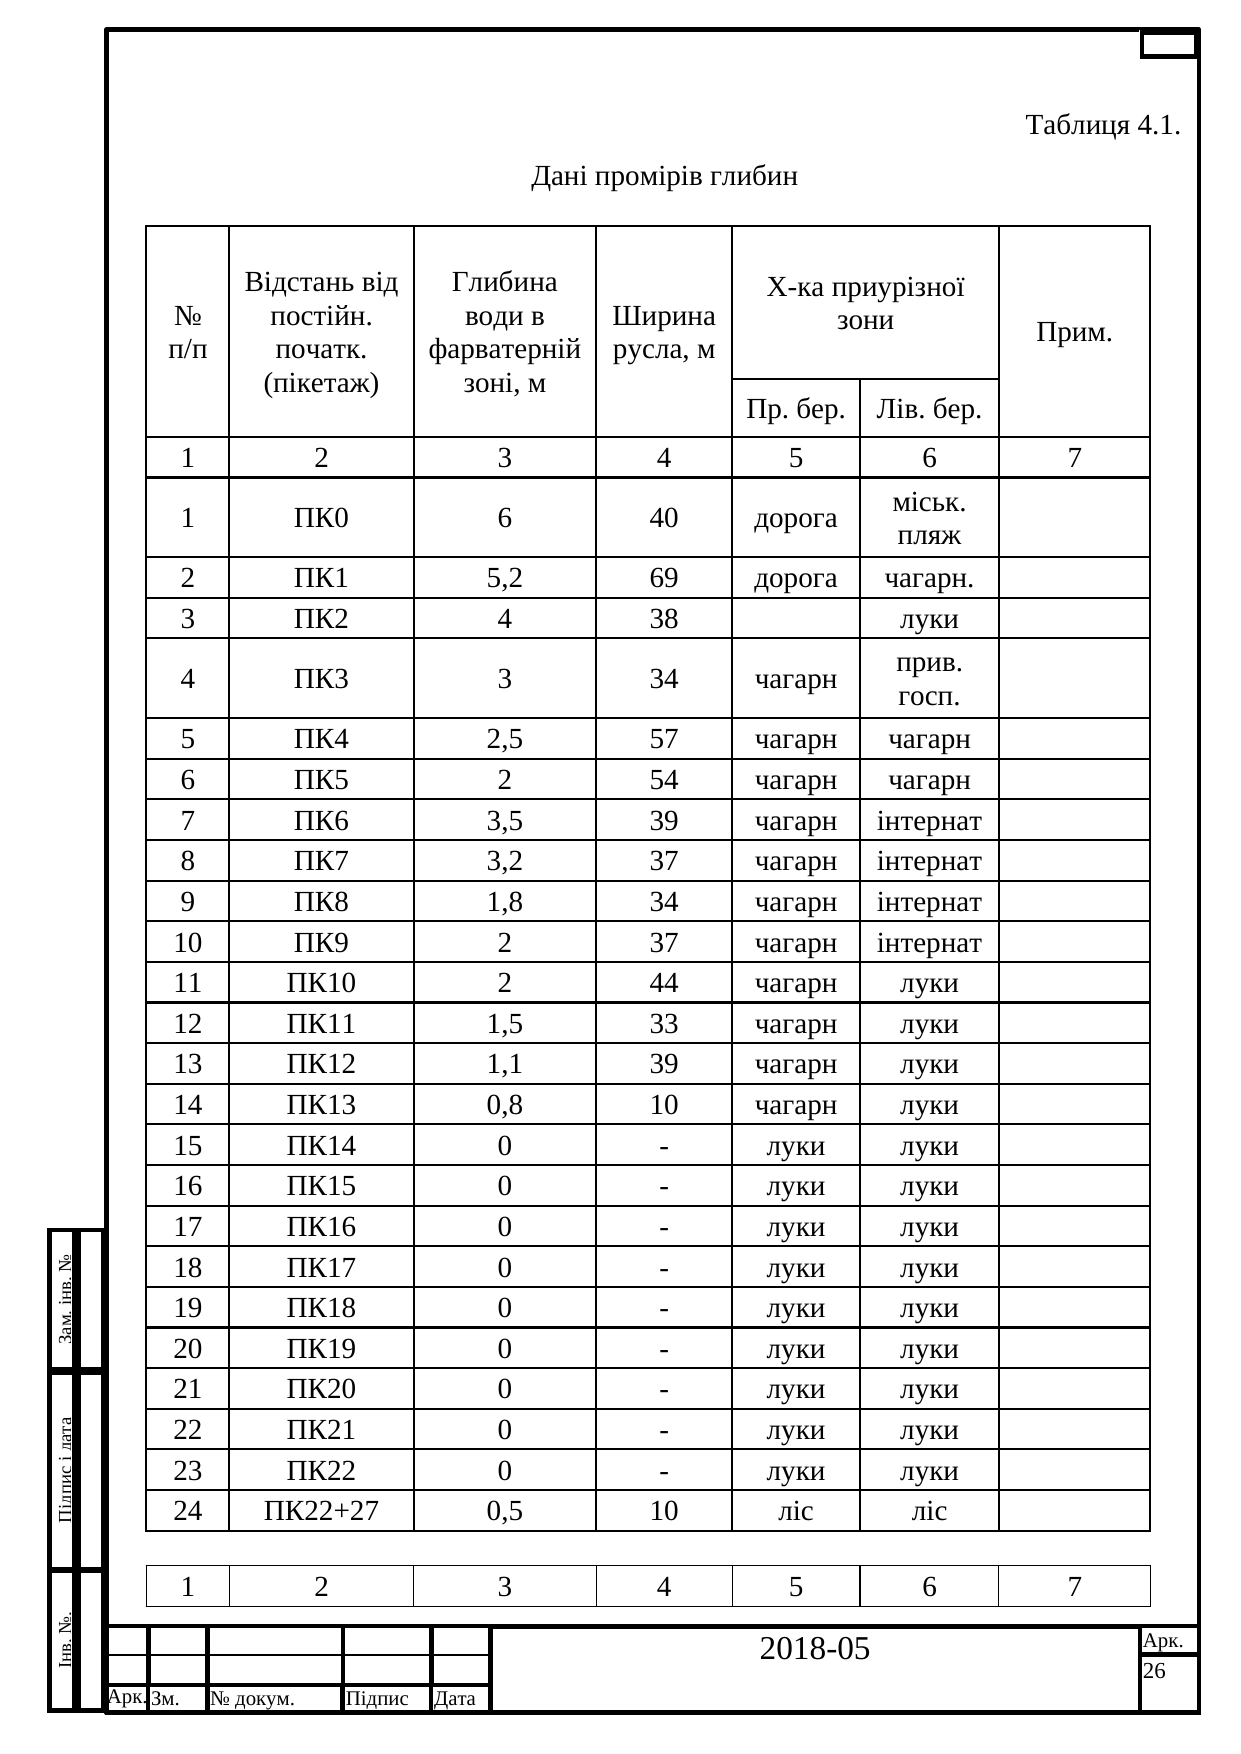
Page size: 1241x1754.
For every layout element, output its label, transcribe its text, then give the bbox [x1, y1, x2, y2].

table_cell [1000, 963, 1149, 1001]
table_cell 3,2 [415, 841, 595, 879]
table_cell 18 [147, 1247, 228, 1286]
table_cell [1000, 639, 1149, 717]
table_cell [1000, 1329, 1149, 1367]
table_cell 69 [597, 558, 731, 597]
table_cell 57 [597, 719, 731, 758]
table_cell [1000, 558, 1149, 597]
table_cell ПК10 [230, 963, 413, 1001]
table_cell 34 [597, 882, 731, 920]
table_cell 4 [597, 438, 731, 476]
table_cell луки [861, 1247, 998, 1286]
table_cell луки [733, 1288, 859, 1326]
table_cell 6 [861, 438, 998, 476]
table_cell ПК21 [230, 1410, 413, 1448]
table_cell 37 [597, 922, 731, 961]
table_cell 6 [147, 760, 228, 798]
table_cell ПК18 [230, 1288, 413, 1326]
table_cell луки [861, 1288, 998, 1326]
table_cell 1 [147, 438, 228, 476]
table_cell ПК1 [230, 558, 413, 597]
table_cell [1000, 1410, 1149, 1448]
table_cell 3 [415, 639, 595, 717]
table_cell 4 [147, 639, 228, 717]
table_cell [1000, 1247, 1149, 1286]
table_cell ПК3 [230, 639, 413, 717]
table_cell ПК14 [230, 1125, 413, 1164]
table_cell 3,5 [415, 800, 595, 839]
table_cell 10 [597, 1085, 731, 1123]
table_cell 0 [415, 1125, 595, 1164]
table_cell 2 [415, 922, 595, 961]
table_cell 1,5 [415, 1004, 595, 1042]
table_cell чагарн. [861, 558, 998, 597]
table_cell 14 [147, 1085, 228, 1123]
table_cell 5 [147, 719, 228, 758]
table_header 5 [733, 1566, 859, 1606]
table_cell [1000, 1450, 1149, 1489]
table_cell 38 [597, 599, 731, 637]
table_cell 34 [597, 639, 731, 717]
table_cell 54 [597, 760, 731, 798]
table_cell [1000, 599, 1149, 637]
table_cell інтернат [861, 922, 998, 961]
table_cell 15 [147, 1125, 228, 1164]
table_cell луки [733, 1207, 859, 1245]
table_cell луки [861, 1410, 998, 1448]
table_cell [1000, 1369, 1149, 1408]
table_cell луки [861, 963, 998, 1001]
table_cell прив. госп. [861, 639, 998, 717]
table_cell 16 [147, 1166, 228, 1204]
table_cell луки [733, 1369, 859, 1408]
table_cell міськ. пляж [861, 479, 998, 556]
table_cell [1000, 1491, 1149, 1529]
table_cell 7 [1000, 438, 1149, 476]
table_cell 0 [415, 1329, 595, 1367]
table_cell луки [733, 1329, 859, 1367]
table_cell 2 [415, 963, 595, 1001]
table_cell 1 [147, 479, 228, 556]
table_cell 0,5 [415, 1491, 595, 1529]
table_cell луки [733, 1166, 859, 1204]
table_cell луки [733, 1247, 859, 1286]
table_cell [1000, 719, 1149, 758]
table_cell 2 [415, 760, 595, 798]
table_cell 0 [415, 1288, 595, 1326]
table_cell ПК20 [230, 1369, 413, 1408]
table_cell інтернат [861, 882, 998, 920]
table_cell 6 [415, 479, 595, 556]
table_cell 9 [147, 882, 228, 920]
table_cell ПК5 [230, 760, 413, 798]
table_header Глибина води в фарватерній зоні, м [415, 227, 595, 436]
table_cell чагарн [733, 1044, 859, 1083]
table_cell дорога [733, 558, 859, 597]
table_cell 7 [147, 800, 228, 839]
table_cell ПК7 [230, 841, 413, 879]
table_cell ПК13 [230, 1085, 413, 1123]
table_cell ПК12 [230, 1044, 413, 1083]
table_cell 0 [415, 1410, 595, 1448]
table_cell 24 [147, 1491, 228, 1529]
table_cell - [597, 1207, 731, 1245]
table_cell інтернат [861, 800, 998, 839]
table_cell [1000, 1085, 1149, 1123]
table_cell 21 [147, 1369, 228, 1408]
table_cell луки [733, 1410, 859, 1448]
table_cell 39 [597, 1044, 731, 1083]
table_cell ПК4 [230, 719, 413, 758]
table_cell [1000, 1207, 1149, 1245]
table_cell чагарн [733, 882, 859, 920]
table_cell ПК0 [230, 479, 413, 556]
table_cell чагарн [733, 800, 859, 839]
table_cell ліс [733, 1491, 859, 1529]
table_cell 37 [597, 841, 731, 879]
table_cell ліс [861, 1491, 998, 1529]
table_cell 5,2 [415, 558, 595, 597]
table_header 1 [147, 1566, 229, 1606]
table_header Х-ка приурізної зони [733, 227, 998, 378]
table_cell - [597, 1288, 731, 1326]
table_cell чагарн [733, 719, 859, 758]
table_cell [1000, 841, 1149, 879]
table_cell - [597, 1369, 731, 1408]
table_cell ПК17 [230, 1247, 413, 1286]
table_cell ПК9 [230, 922, 413, 961]
table_cell 11 [147, 963, 228, 1001]
table_header Ширина русла, м [597, 227, 731, 436]
table_cell 0 [415, 1247, 595, 1286]
table_header 2 [230, 1566, 413, 1606]
table_cell 23 [147, 1450, 228, 1489]
table_cell 4 [415, 599, 595, 637]
table_cell ПК19 [230, 1329, 413, 1367]
table_cell 0 [415, 1450, 595, 1489]
table_cell 2 [230, 438, 413, 476]
table_cell 40 [597, 479, 731, 556]
table_cell 2,5 [415, 719, 595, 758]
table_cell чагарн [733, 1004, 859, 1042]
table_cell чагарн [733, 963, 859, 1001]
table_cell луки [861, 1369, 998, 1408]
table_header 4 [597, 1566, 732, 1606]
table_cell - [597, 1450, 731, 1489]
table_cell ПК22 [230, 1450, 413, 1489]
table_cell [1000, 1004, 1149, 1042]
table_header № п/п [147, 227, 228, 436]
table_cell [1000, 1044, 1149, 1083]
table_cell луки [861, 1329, 998, 1367]
table_cell 44 [597, 963, 731, 1001]
text Дані промірів глибин [148, 158, 1181, 191]
text Таблиця 4.1. [148, 107, 1181, 141]
table_cell 5 [733, 438, 859, 476]
table_header Відстань від постійн. початк. (пікетаж) [230, 227, 413, 436]
table_cell ПК6 [230, 800, 413, 839]
table_cell ПК22+27 [230, 1491, 413, 1529]
table_cell - [597, 1247, 731, 1286]
table_cell луки [861, 1166, 998, 1204]
table_cell [1000, 479, 1149, 556]
table_cell дорога [733, 479, 859, 556]
table_cell луки [861, 1125, 998, 1164]
table_cell 33 [597, 1004, 731, 1042]
table_cell луки [861, 1044, 998, 1083]
table_cell чагарн [861, 760, 998, 798]
table_cell 0 [415, 1207, 595, 1245]
table_cell - [597, 1410, 731, 1448]
table_cell 17 [147, 1207, 228, 1245]
table_cell 0 [415, 1166, 595, 1204]
table_cell [1000, 760, 1149, 798]
table_cell ПК2 [230, 599, 413, 637]
table_cell 12 [147, 1004, 228, 1042]
table_cell луки [733, 1450, 859, 1489]
table_cell 1,8 [415, 882, 595, 920]
table_cell 1,1 [415, 1044, 595, 1083]
table_cell луки [861, 1085, 998, 1123]
table_cell ПК8 [230, 882, 413, 920]
table_cell - [597, 1125, 731, 1164]
table_cell 20 [147, 1329, 228, 1367]
table_cell чагарн [733, 922, 859, 961]
table_cell [733, 599, 859, 637]
table_cell луки [861, 1450, 998, 1489]
table_cell інтернат [861, 841, 998, 879]
table_cell ПК11 [230, 1004, 413, 1042]
table_cell [1000, 800, 1149, 839]
table_cell 3 [147, 599, 228, 637]
table_cell 0,8 [415, 1085, 595, 1123]
table_cell чагарн [861, 719, 998, 758]
table_cell Лів. бер. [861, 380, 998, 436]
table_cell луки [733, 1125, 859, 1164]
table_cell 10 [147, 922, 228, 961]
table_cell 3 [415, 438, 595, 476]
table_cell чагарн [733, 841, 859, 879]
table_cell ПК16 [230, 1207, 413, 1245]
table_header 6 [861, 1566, 998, 1606]
table_cell ПК15 [230, 1166, 413, 1204]
table_cell чагарн [733, 760, 859, 798]
table_cell 8 [147, 841, 228, 879]
table_cell луки [861, 599, 998, 637]
table_cell - [597, 1166, 731, 1204]
table_cell [1000, 1166, 1149, 1204]
table_cell 19 [147, 1288, 228, 1326]
table_cell 10 [597, 1491, 731, 1529]
table_cell Пр. бер. [733, 380, 859, 436]
table_header 7 [999, 1566, 1150, 1606]
table_cell чагарн [733, 639, 859, 717]
table_cell [1000, 882, 1149, 920]
table_header Прим. [1000, 227, 1149, 436]
table_cell 2 [147, 558, 228, 597]
table_cell чагарн [733, 1085, 859, 1123]
table_cell [1000, 1288, 1149, 1326]
table_cell - [597, 1329, 731, 1367]
table_cell [1000, 1125, 1149, 1164]
table_cell луки [861, 1207, 998, 1245]
table_header 3 [414, 1566, 596, 1606]
table_cell 39 [597, 800, 731, 839]
table_cell 22 [147, 1410, 228, 1448]
table_cell [1000, 922, 1149, 961]
table_cell луки [861, 1004, 998, 1042]
table_cell 13 [147, 1044, 228, 1083]
table_cell 0 [415, 1369, 595, 1408]
